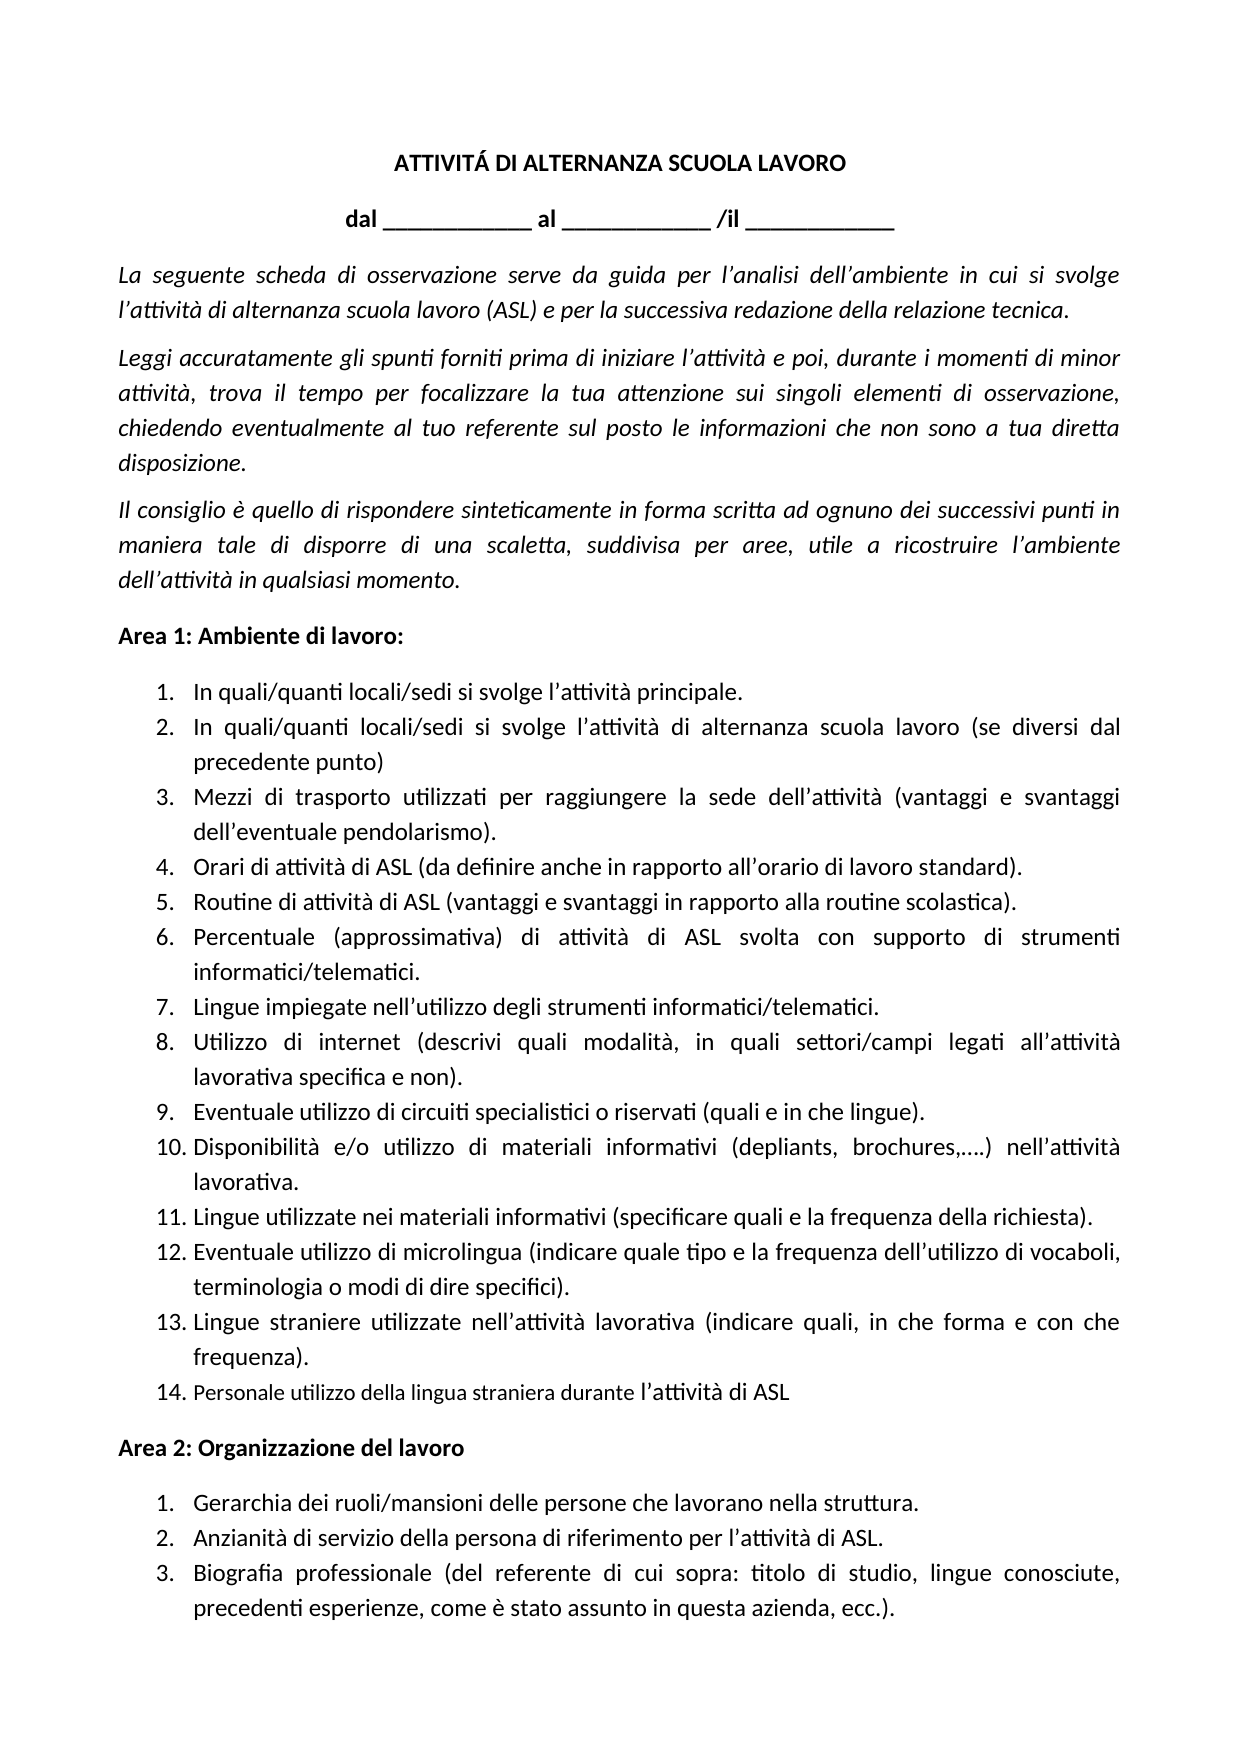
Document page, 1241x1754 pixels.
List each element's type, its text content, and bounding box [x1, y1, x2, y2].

list Gerarchia dei ruoli/mansioni delle persone che lavorano nella struttura. [156, 1488, 1122, 1518]
list Orari di attività di ASL (da definire anche in rapporto all’orario di lavoro standard). [156, 851, 1122, 881]
list Biografia professionale (del referente di cui sopra: titolo di studio, lingue conosciute, precedenti esperienze, come è stato assunto in questa azienda, ecc.). [156, 1558, 1122, 1623]
list Personale utilizzo della lingua straniera durante l’attività di ASL [156, 1376, 1122, 1406]
list Percentuale (approssimativa) di attività di ASL svolta con supporto di strumenti informatici/telematici. [156, 921, 1122, 986]
list Lingue utilizzate nei materiali informativi (specificare quali e la frequenza della richiesta). [156, 1201, 1122, 1231]
list Utilizzo di internet (descrivi quali modalità, in quali settori/campi legati all’attività lavorativa specifica e non). [156, 1026, 1122, 1091]
list Routine di attività di ASL (vantaggi e svantaggi in rapporto alla routine scolastica). [156, 886, 1122, 916]
text Il consiglio è quello di rispondere sinteticamente in forma scritta ad ognuno dei successivi punti in maniera tale di disporre di una scaletta, suddivisa per aree, utile a ricostruire l’ambiente dell’attività in qualsiasi momento. [118, 494, 1122, 595]
list Anzianità di servizio della persona di riferimento per l’attività di ASL. [156, 1523, 1122, 1553]
text Area 2: Organizzazione del lavoro [118, 1432, 1122, 1462]
list In quali/quanti locali/sedi si svolge l’attività di alternanza scuola lavoro (se diversi dal precedente punto) [156, 711, 1122, 776]
list Lingue impiegate nell’utilizzo degli strumenti informatici/telematici. [156, 991, 1122, 1021]
list Eventuale utilizzo di circuiti specialistici o riservati (quali e in che lingue). [156, 1096, 1122, 1126]
list Lingue straniere utilizzate nell’attività lavorativa (indicare quali, in che forma e con che frequenza). [156, 1306, 1122, 1371]
list Mezzi di trasporto utilizzati per raggiungere la sede dell’attività (vantaggi e svantaggi dell’eventuale pendolarismo). [156, 781, 1122, 846]
list Disponibilità e/o utilizzo di materiali informativi (depliants, brochures,….) nell’attività lavorativa. [156, 1131, 1122, 1196]
text La seguente scheda di osservazione serve da guida per l’analisi dell’ambiente in cui si svolge l’attività di alternanza scuola lavoro (ASL) e per la successiva redazione della relazione tecnica. [118, 259, 1122, 325]
list Eventuale utilizzo di microlingua (indicare quale tipo e la frequenza dell’utilizzo di vocaboli, terminologia o modi di dire specifici). [156, 1236, 1122, 1301]
list In quali/quanti locali/sedi si svolge l’attività principale. [156, 676, 1122, 706]
text Leggi accuratamente gli spunti forniti prima di iniziare l’attività e poi, durante i momenti di minor attività, trova il tempo per focalizzare la tua attenzione sui singoli elementi di osservazione, chiedendo eventualmente al tuo referente sul posto le informazioni che non sono a tua diretta disposizione. [118, 342, 1122, 477]
text dal ____________ al ____________ /il ____________ [118, 203, 1122, 234]
text Area 1: Ambiente di lavoro: [118, 620, 1122, 651]
text ATTIVITÁ DI ALTERNANZA SCUOLA LAVORO [118, 148, 1122, 178]
